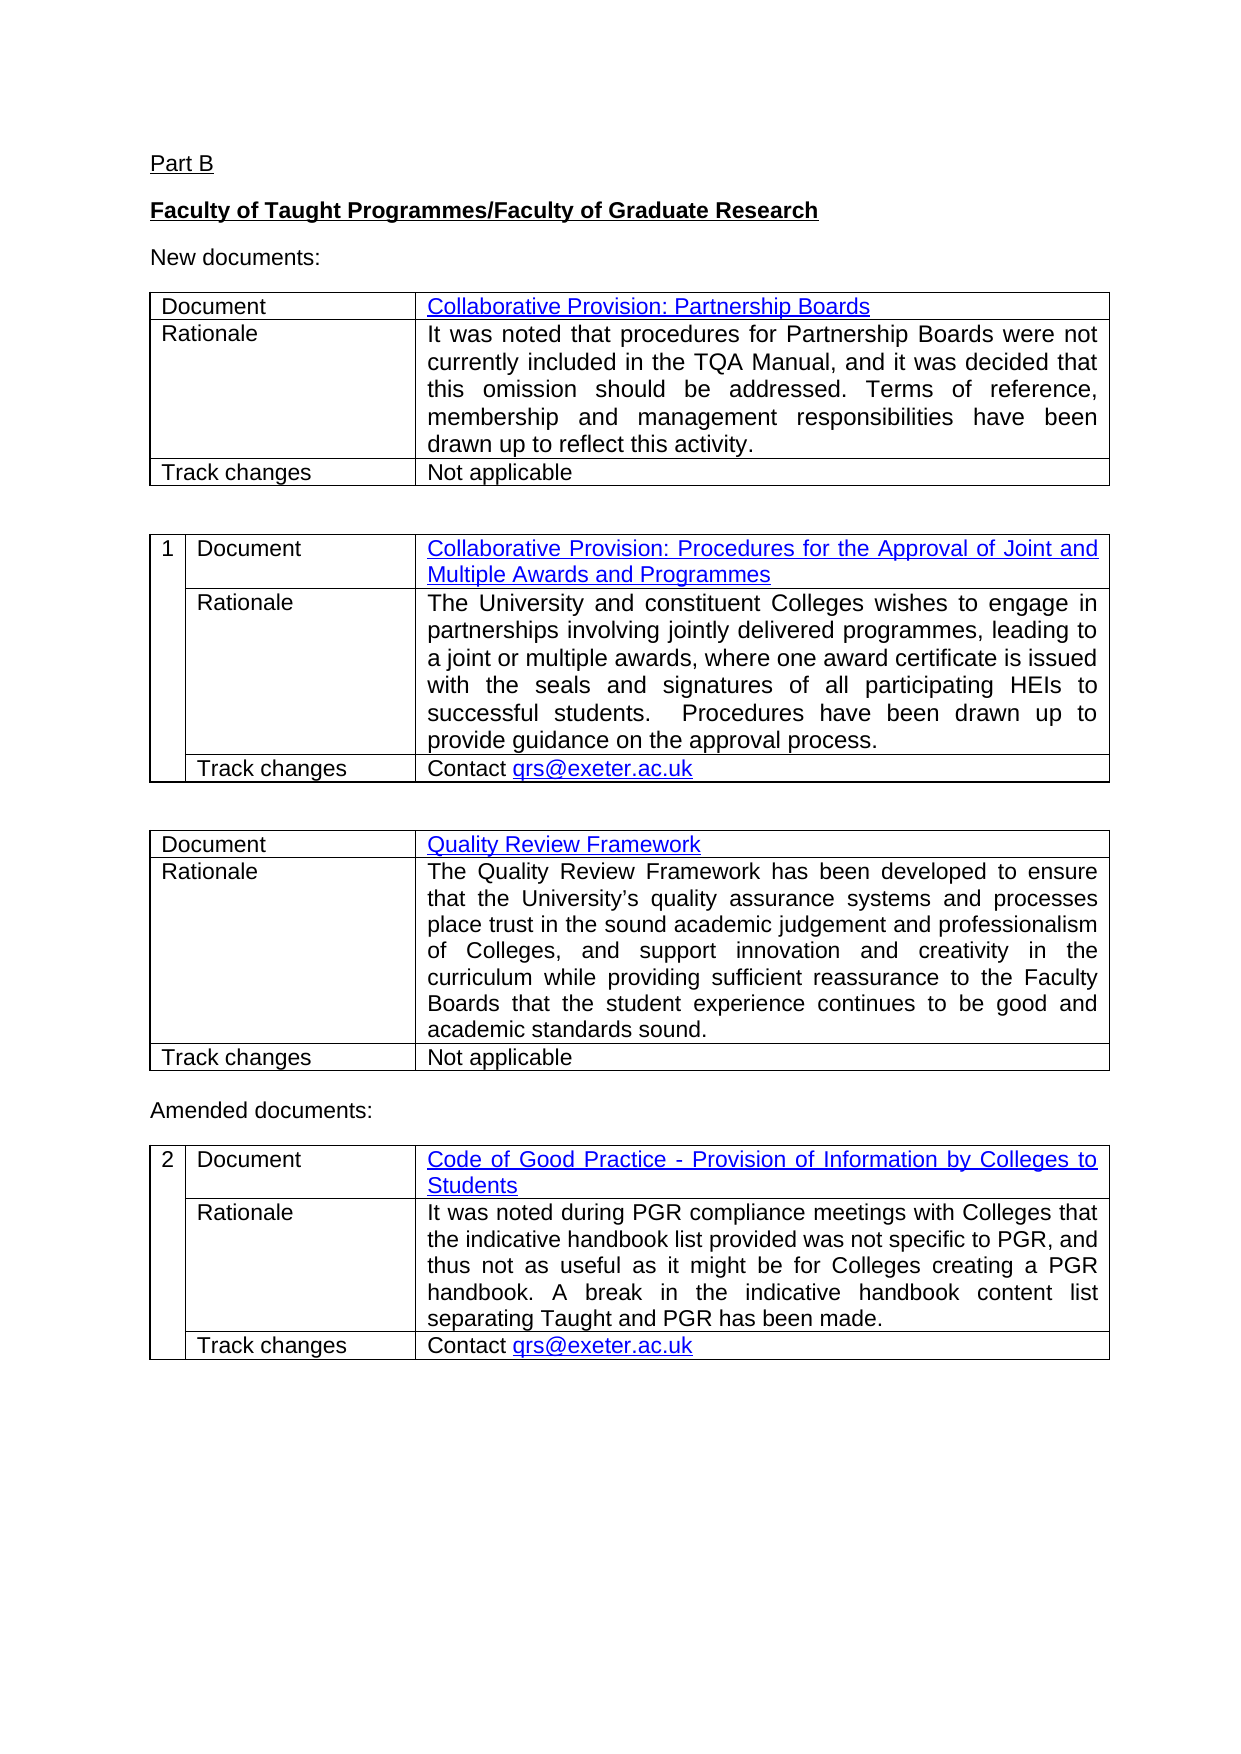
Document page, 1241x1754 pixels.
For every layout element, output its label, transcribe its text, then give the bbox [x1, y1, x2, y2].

table_cell Not applicable [416, 459, 1109, 485]
table_cell The University and constituent Colleges wishes to engage in partnerships involving jointly delivered programmes, leading to a joint or multiple awards, where one award certificate is issued with the seals and signatures of all participating HEIs to successful students. Procedures have been drawn up to provide guidance on the approval process. [416, 589, 1109, 754]
table_header Collaborative Provision: Procedures for the Approval of Joint and Multiple Awards and Programmes [416, 535, 1109, 587]
table_cell Rationale [186, 1199, 415, 1331]
table_cell It was noted during PGR compliance meetings with Colleges that the indicative handbook list provided was not specific to PGR, and thus not as useful as it might be for Colleges creating a PGR handbook. A break in the indicative handbook content list separating Taught and PGR has been made. [416, 1199, 1109, 1331]
table_header Quality Review Framework [416, 831, 1109, 857]
table_header 2 [151, 1146, 185, 1358]
table_cell The Quality Review Framework has been developed to ensure that the University’s quality assurance systems and processes place trust in the sound academic judgement and professionalism of Colleges, and support innovation and creativity in the curriculum while providing sufficient reassurance to the Faculty Boards that the student experience continues to be good and academic standards sound. [416, 858, 1109, 1043]
text New documents: [150, 244, 1090, 271]
text Amended documents: [150, 1071, 1090, 1124]
table_cell It was noted that procedures for Partnership Boards were not currently included in the TQA Manual, and it was decided that this omission should be addressed. Terms of reference, membership and management responsibilities have been drawn up to reflect this activity. [416, 320, 1109, 458]
table_cell Track changes [151, 459, 415, 485]
table_cell Not applicable [416, 1044, 1109, 1070]
table_header Collaborative Provision: Partnership Boards [416, 293, 1109, 319]
table_cell Track changes [186, 1332, 415, 1358]
table_header Document [186, 535, 415, 587]
text Faculty of Taught Programmes/Faculty of Graduate Research [150, 197, 1090, 223]
table_cell Track changes [151, 1044, 415, 1070]
table_header Document [151, 831, 415, 857]
table_header Document [151, 293, 415, 319]
text Part B [150, 150, 1090, 176]
table_cell Contact qrs@exeter.ac.uk [416, 755, 1109, 781]
table_cell Rationale [151, 858, 415, 1043]
table_cell Rationale [151, 320, 415, 458]
table_header 1 [151, 535, 185, 781]
table_cell Track changes [186, 755, 415, 781]
table_cell Contact qrs@exeter.ac.uk [416, 1332, 1109, 1358]
table_cell Rationale [186, 589, 415, 754]
table_header Document [186, 1146, 415, 1198]
table_header Code of Good Practice - Provision of Information by Colleges to Students [416, 1146, 1109, 1198]
